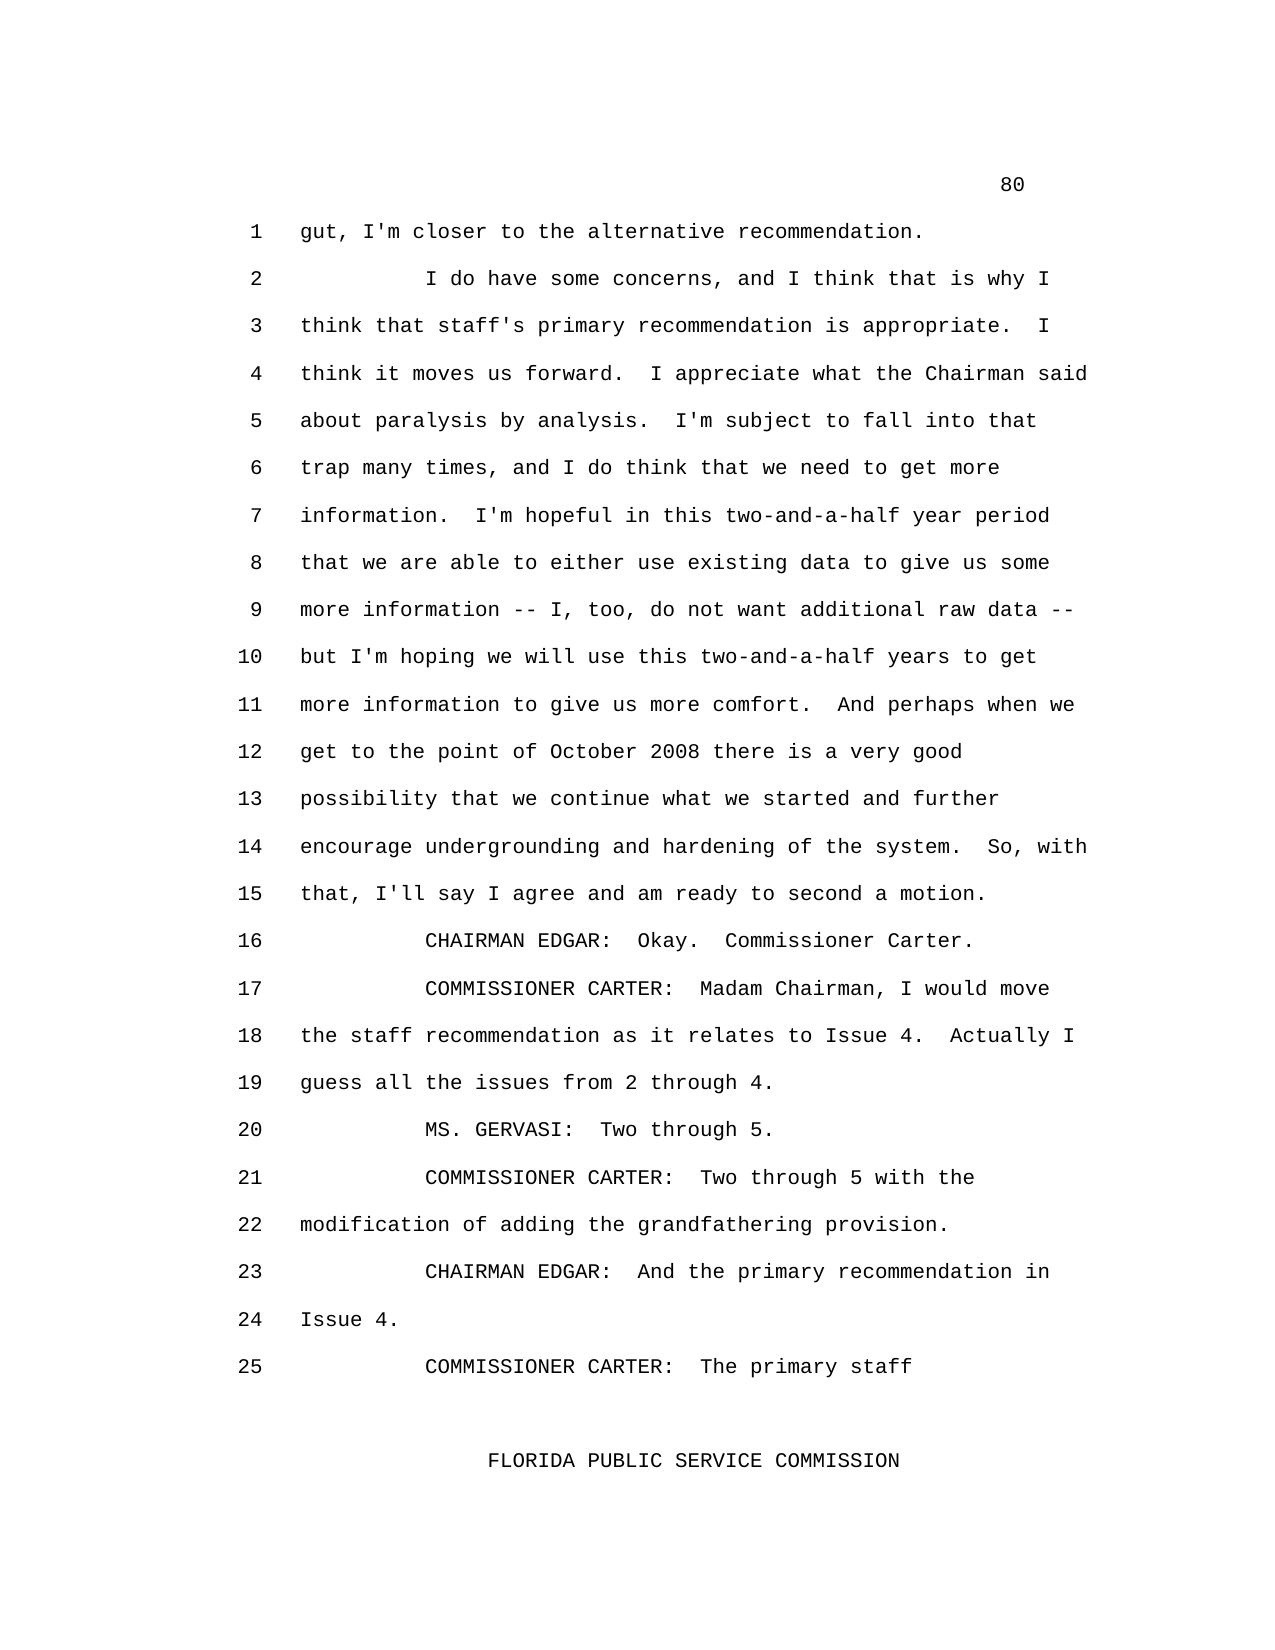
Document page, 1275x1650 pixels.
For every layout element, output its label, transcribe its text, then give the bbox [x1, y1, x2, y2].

text 8 that we are able to either use existing data to give us some [137, 552, 1138, 576]
text 19 guess all the issues from 2 through 4. [137, 1072, 1138, 1096]
text 1 gut, I'm closer to the alternative recommendation. [137, 221, 1138, 244]
text 22 modification of adding the grandfathering provision. [137, 1214, 1138, 1238]
text 24 Issue 4. [137, 1309, 1138, 1332]
text 20 MS. GERVASI: Two through 5. [137, 1119, 1138, 1143]
text 6 trap many times, and I do think that we need to get more [137, 457, 1138, 481]
text 80 [137, 174, 1138, 197]
text 16 CHAIRMAN EDGAR: Okay. Commissioner Carter. [137, 930, 1138, 954]
text 13 possibility that we continue what we started and further [137, 788, 1138, 812]
text 9 more information -- I, too, do not want additional raw data -- [137, 599, 1138, 623]
text 11 more information to give us more comfort. And perhaps when we [137, 694, 1138, 717]
text 21 COMMISSIONER CARTER: Two through 5 with the [137, 1167, 1138, 1190]
text 17 COMMISSIONER CARTER: Madam Chairman, I would move [137, 978, 1138, 1001]
text 4 think it moves us forward. I appreciate what the Chairman said [137, 363, 1138, 386]
text 2 I do have some concerns, and I think that is why I [137, 268, 1138, 292]
text 7 information. I'm hopeful in this two-and-a-half year period [137, 505, 1138, 528]
text 15 that, I'll say I agree and am ready to second a motion. [137, 883, 1138, 907]
text 12 get to the point of October 2008 there is a very good [137, 741, 1138, 765]
text 10 but I'm hoping we will use this two-and-a-half years to get [137, 647, 1138, 670]
text 23 CHAIRMAN EDGAR: And the primary recommendation in [137, 1261, 1138, 1285]
text 18 the staff recommendation as it relates to Issue 4. Actually I [137, 1025, 1138, 1048]
text 5 about paralysis by analysis. I'm subject to fall into that [137, 410, 1138, 434]
text 3 think that staff's primary recommendation is appropriate. I [137, 316, 1138, 339]
text FLORIDA PUBLIC SERVICE COMMISSION [137, 1451, 1138, 1474]
text 25 COMMISSIONER CARTER: The primary staff [137, 1356, 1138, 1379]
text 14 encourage undergrounding and hardening of the system. So, with [137, 836, 1138, 859]
